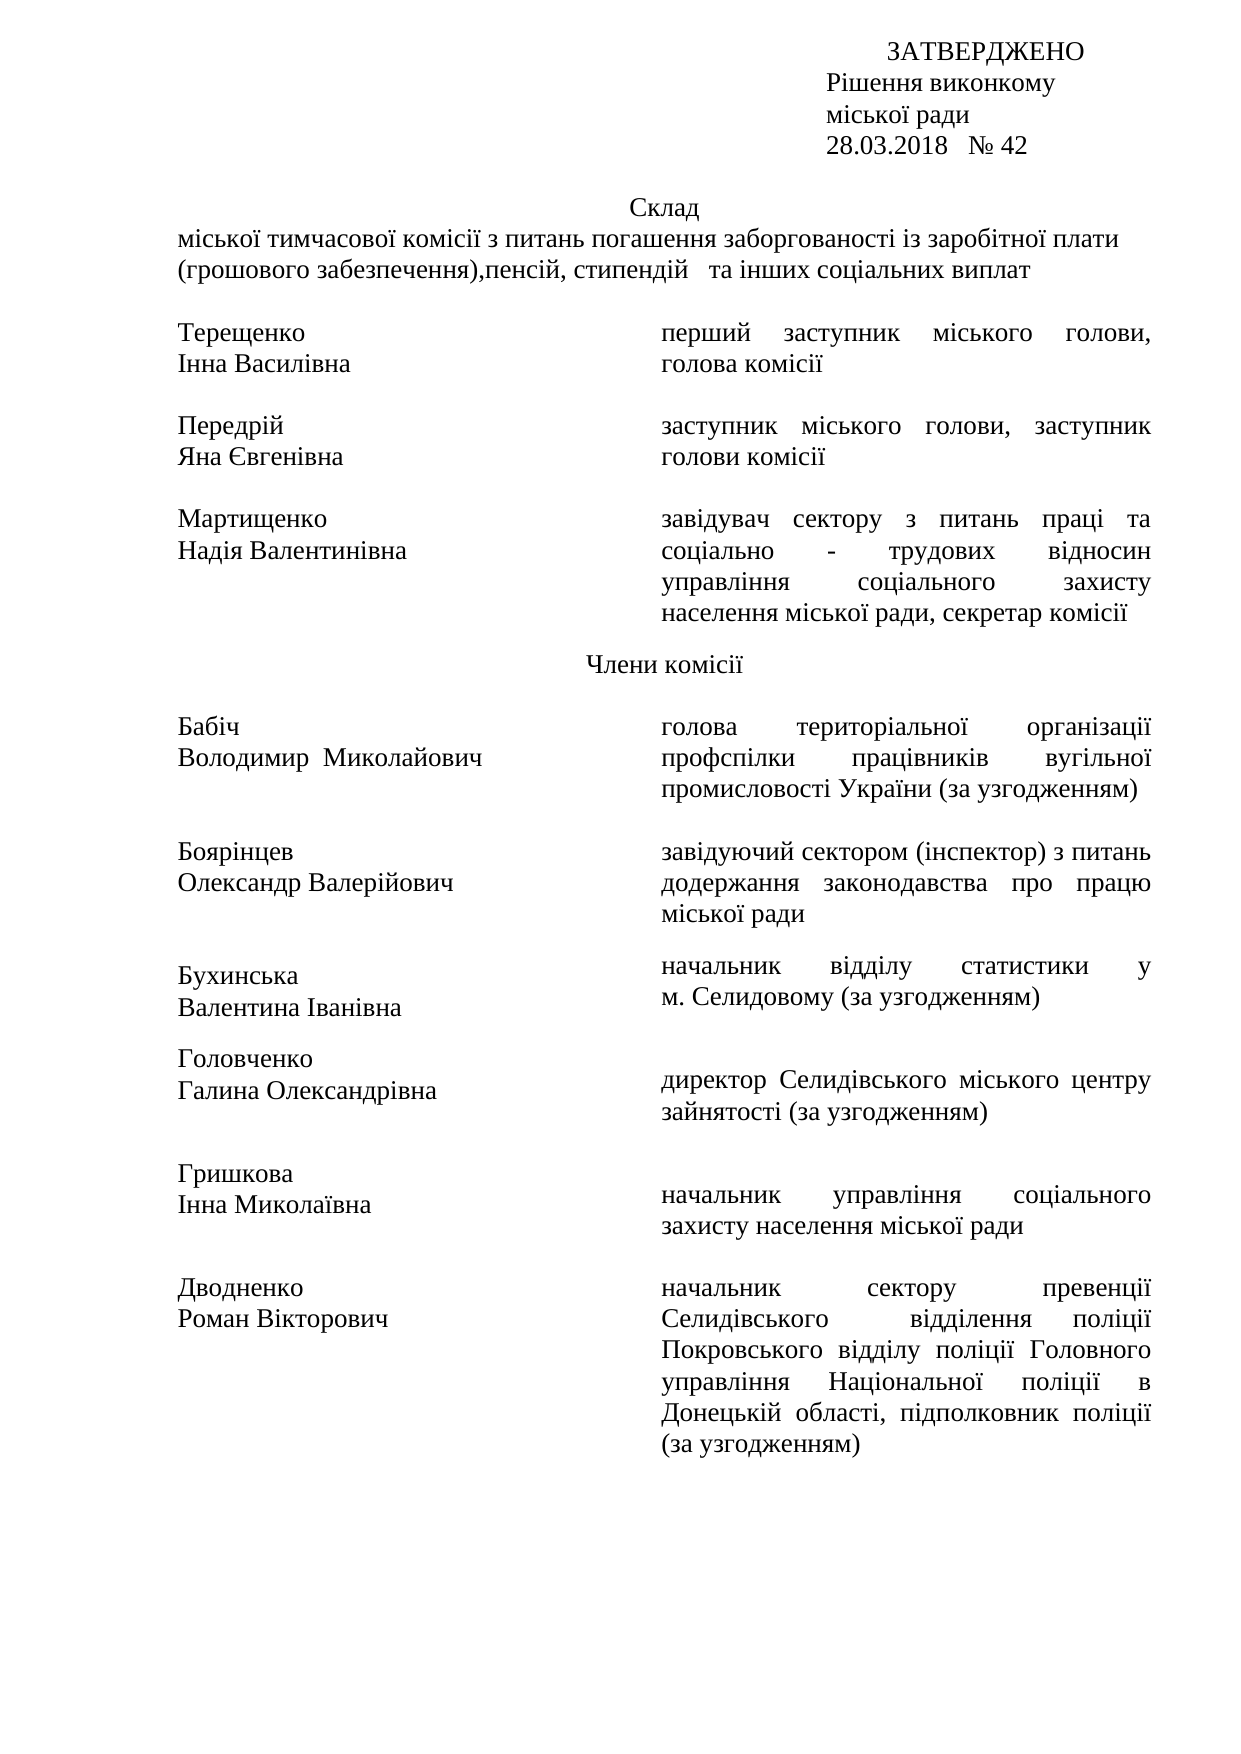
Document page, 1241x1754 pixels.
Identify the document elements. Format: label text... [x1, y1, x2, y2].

table_cell директор Селидівського міського центру зайнятості (за узгодженням) [650, 1043, 1163, 1157]
table_cell голова територіальної організації профспілки працівників вугільної промисловості України (за узгодженням) [650, 710, 1163, 835]
table_cell Головченко Галина Олександрівна [166, 1043, 650, 1157]
table_cell Дводненко Роман Вікторович [166, 1271, 650, 1489]
table_cell Бабіч Володимир Миколайович [166, 710, 650, 835]
table_cell начальник відділу статистики у м. Селидовому (за узгодженням) [650, 928, 1163, 1043]
text 28.03.2018 № 42 [177, 129, 1152, 160]
table_cell Мартищенко Надія Валентинівна [166, 503, 650, 627]
table_cell Бухинська Валентина Іванівна [166, 928, 650, 1043]
table_header Терещенко Інна Василівна [166, 316, 650, 409]
table_cell Передрій Яна Євгенівна [166, 409, 650, 503]
text ЗАТВЕРДЖЕНО [177, 35, 1152, 67]
text міської ради [177, 98, 1152, 129]
table_cell Гришкова Інна Миколаївна [166, 1157, 650, 1271]
text Рішення виконкому [177, 67, 1152, 98]
table_cell начальник управління соціального захисту населення міської ради [650, 1157, 1163, 1271]
table_cell завідувач сектору з питань праці та соціально - трудових відносин управління соціального захисту населення міської ради, секретар комісії [650, 503, 1163, 627]
table_cell заступник міського голови, заступник голови комісії [650, 409, 1163, 503]
table_cell начальник сектору превенції Селидівського відділення поліції Покровського відділу поліції Головного управління Національної поліції в Донецькій області, підполковник поліції (за узгодженням) [650, 1271, 1163, 1489]
subtitle Склад [177, 191, 1152, 222]
table_cell завідуючий сектором (інспектор) з питань додержання законодавства про працю міської ради [650, 835, 1163, 928]
text міської тимчасової комісії з питань погашення заборгованості із заробітної плати (грошового забезпечення),пенсій, стипендій та інших соціальних виплат [177, 222, 1152, 284]
table_cell Боярінцев Олександр Валерійович [166, 835, 650, 928]
table_header перший заступник міського голови, голова комісії [650, 316, 1163, 409]
table_cell Члени комісії [166, 627, 1163, 710]
